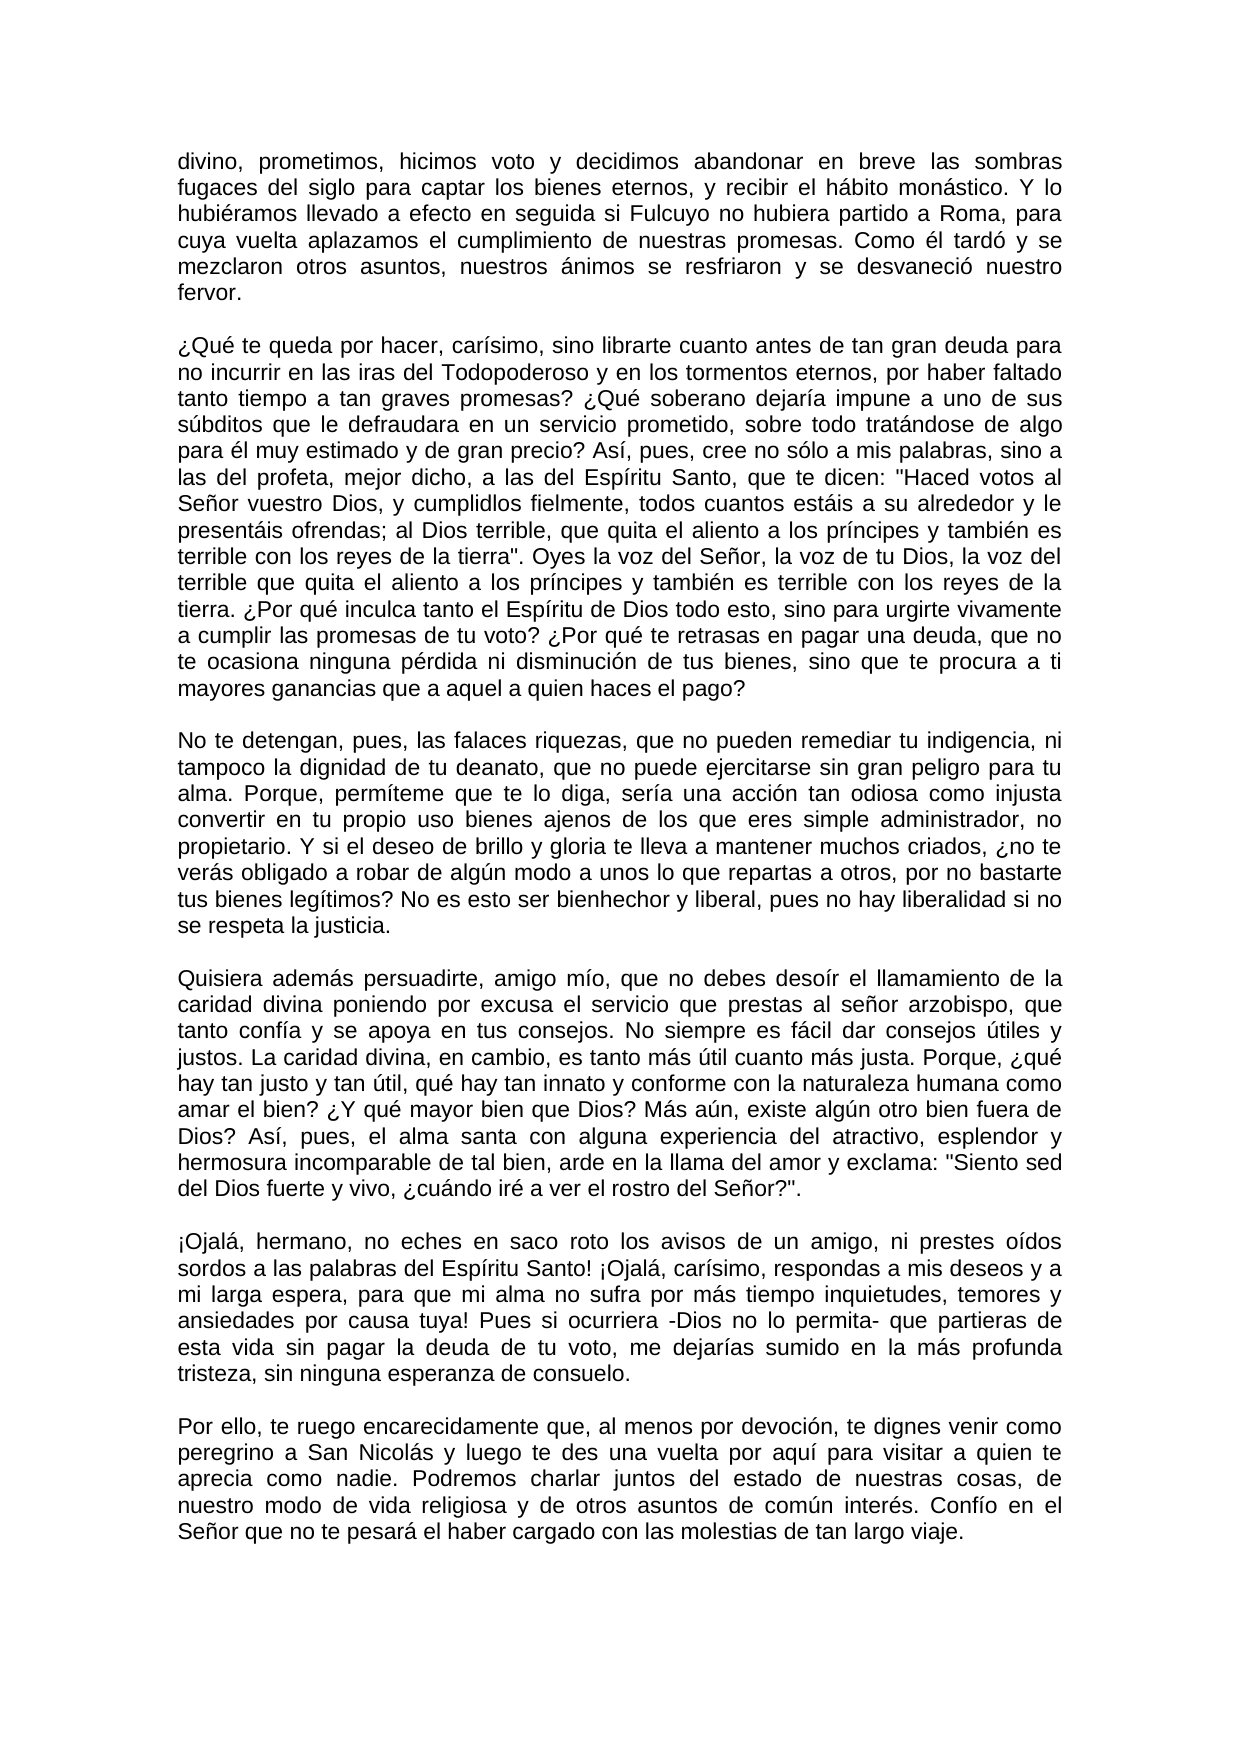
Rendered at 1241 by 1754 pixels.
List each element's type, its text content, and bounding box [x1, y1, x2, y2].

text ¿Qué te queda por hacer, carísimo, sino librarte cuanto antes de tan gran deuda para no incurrir en las iras del Todopoderoso y en los tormentos eternos, por haber faltado tanto tiempo a tan graves promesas? ¿Qué soberano dejaría impune a uno de sus súbditos que le defraudara en un servicio prometido, sobre todo tratándose de algo para él muy estimado y de gran precio? Así, pues, cree no sólo a mis palabras, sino a las del profeta, mejor dicho, a las del Espíritu Santo, que te dicen: "Haced votos al Señor vuestro Dios, y cumplidlos fielmente, todos cuantos estáis a su alrededor y le presentáis ofrendas; al Dios terrible, que quita el aliento a los príncipes y también es terrible con los reyes de la tierra". Oyes la voz del Señor, la voz de tu Dios, la voz del terrible que quita el aliento a los príncipes y también es terrible con los reyes de la tierra. ¿Por qué inculca tanto el Espíritu de Dios todo esto, sino para urgirte vivamente a cumplir las promesas de tu voto? ¿Por qué te retrasas en pagar una deuda, que no te ocasiona ninguna pérdida ni disminución de tus bienes, sino que te procura a ti mayores ganancias que a aquel a quien haces el pago? [177, 332, 1063, 701]
text Por ello, te ruego encarecidamente que, al menos por devoción, te dignes venir como peregrino a San Nicolás y luego te des una vuelta por aquí para visitar a quien te aprecia como nadie. Podremos charlar juntos del estado de nuestras cosas, de nuestro modo de vida religiosa y de otros asuntos de común interés. Confío en el Señor que no te pesará el haber cargado con las molestias de tan largo viaje. [177, 1413, 1063, 1544]
text No te detengan, pues, las falaces riquezas, que no pueden remediar tu indigencia, ni tampoco la dignidad de tu deanato, que no puede ejercitarse sin gran peligro para tu alma. Porque, permíteme que te lo diga, sería una acción tan odiosa como injusta convertir en tu propio uso bienes ajenos de los que eres simple administrador, no propietario. Y si el deseo de brillo y gloria te lleva a mantener muchos criados, ¿no te verás obligado a robar de algún modo a unos lo que repartas a otros, por no bastarte tus bienes legítimos? No es esto ser bienhechor y liberal, pues no hay liberalidad si no se respeta la justicia. [177, 727, 1063, 938]
text Quisiera además persuadirte, amigo mío, que no debes desoír el llamamiento de la caridad divina poniendo por excusa el servicio que prestas al señor arzobispo, que tanto confía y se apoya en tus consejos. No siempre es fácil dar consejos útiles y justos. La caridad divina, en cambio, es tanto más útil cuanto más justa. Porque, ¿qué hay tan justo y tan útil, qué hay tan innato y conforme con la naturaleza humana como amar el bien? ¿Y qué mayor bien que Dios? Más aún, existe algún otro bien fuera de Dios? Así, pues, el alma santa con alguna experiencia del atractivo, esplendor y hermosura incomparable de tal bien, arde en la llama del amor y exclama: "Siento sed del Dios fuerte y vivo, ¿cuándo iré a ver el rostro del Señor?". [177, 964, 1063, 1202]
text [177, 148, 1063, 306]
text ¡Ojalá, hermano, no eches en saco roto los avisos de un amigo, ni prestes oídos sordos a las palabras del Espíritu Santo! ¡Ojalá, carísimo, respondas a mis deseos y a mi larga espera, para que mi alma no sufra por más tiempo inquietudes, temores y ansiedades por causa tuya! Pues si ocurriera -Dios no lo permita- que partieras de esta vida sin pagar la deuda de tu voto, me dejarías sumido en la más profunda tristeza, sin ninguna esperanza de consuelo. [177, 1228, 1063, 1386]
